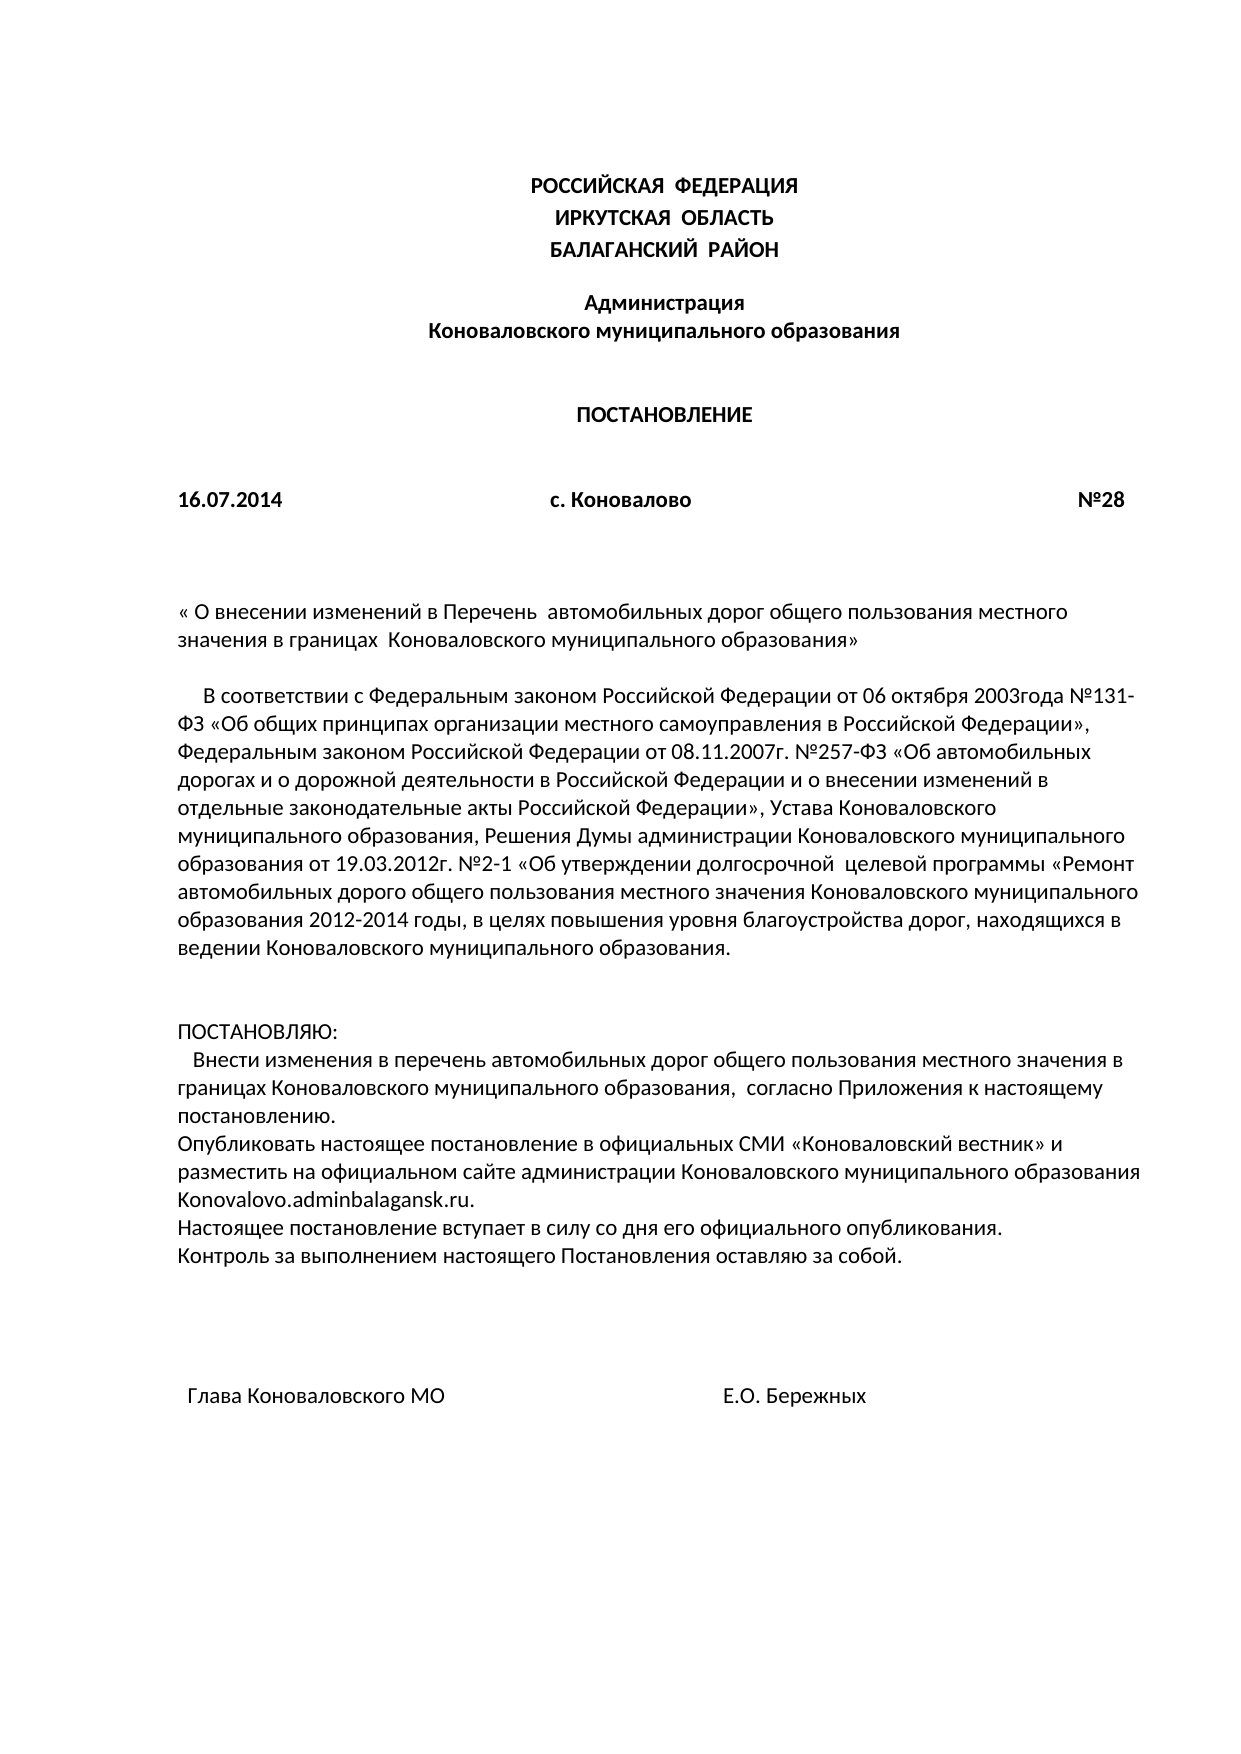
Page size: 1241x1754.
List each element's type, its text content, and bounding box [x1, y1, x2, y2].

text Администрация [177, 288, 1152, 317]
text В соответствии с Федеральным законом Российской Федерации от 06 октября 2003года №131-ФЗ «Об общих принципах организации местного самоуправления в Российской Федерации», Федеральным законом Российской Федерации от 08.11.2007г. №257-ФЗ «Об автомобильных дорогах и о дорожной деятельности в Российской Федерации и о внесении изменений в отдельные законодательные акты Российской Федерации», Устава Коноваловского муниципального образования, Решения Думы администрации Коноваловского муниципального образования от 19.03.2012г. №2-1 «Об утверждении долгосрочной целевой программы «Ремонт автомобильных дорого общего пользования местного значения Коноваловского муниципального образования 2012-2014 годы, в целях повышения уровня благоустройства дорог, находящихся в ведении Коноваловского муниципального образования. [177, 681, 1152, 961]
text 16.07.2014 с. Коновалово №28 [177, 485, 1152, 513]
text Настоящее постановление вступает в силу со дня его официального опубликования. [177, 1213, 1152, 1241]
text РОССИЙСКАЯ ФЕДЕРАЦИЯ ИРКУТСКАЯ ОБЛАСТЬ БАЛАГАНСКИЙ РАЙОН [177, 171, 1152, 263]
text Внести изменения в перечень автомобильных дорог общего пользования местного значения в границах Коноваловского муниципального образования, согласно Приложения к настоящему постановлению. [177, 1045, 1152, 1129]
text Коноваловского муниципального образования [177, 317, 1152, 344]
text Опубликовать настоящее постановление в официальных СМИ «Коноваловский вестник» и разместить на официальном сайте администрации Коноваловского муниципального образования Konovalovo.adminbalagansk.ru. [177, 1129, 1152, 1213]
text ПОСТАНОВЛЯЮ: [177, 1017, 1152, 1045]
text « О внесении изменений в Перечень автомобильных дорог общего пользования местного значения в границах Коноваловского муниципального образования» [177, 597, 1152, 653]
text Глава Коноваловского МО Е.О. Бережных [177, 1381, 1152, 1409]
text Контроль за выполнением настоящего Постановления оставляю за собой. [177, 1241, 1152, 1269]
text ПОСТАНОВЛЕНИЕ [177, 401, 1152, 429]
